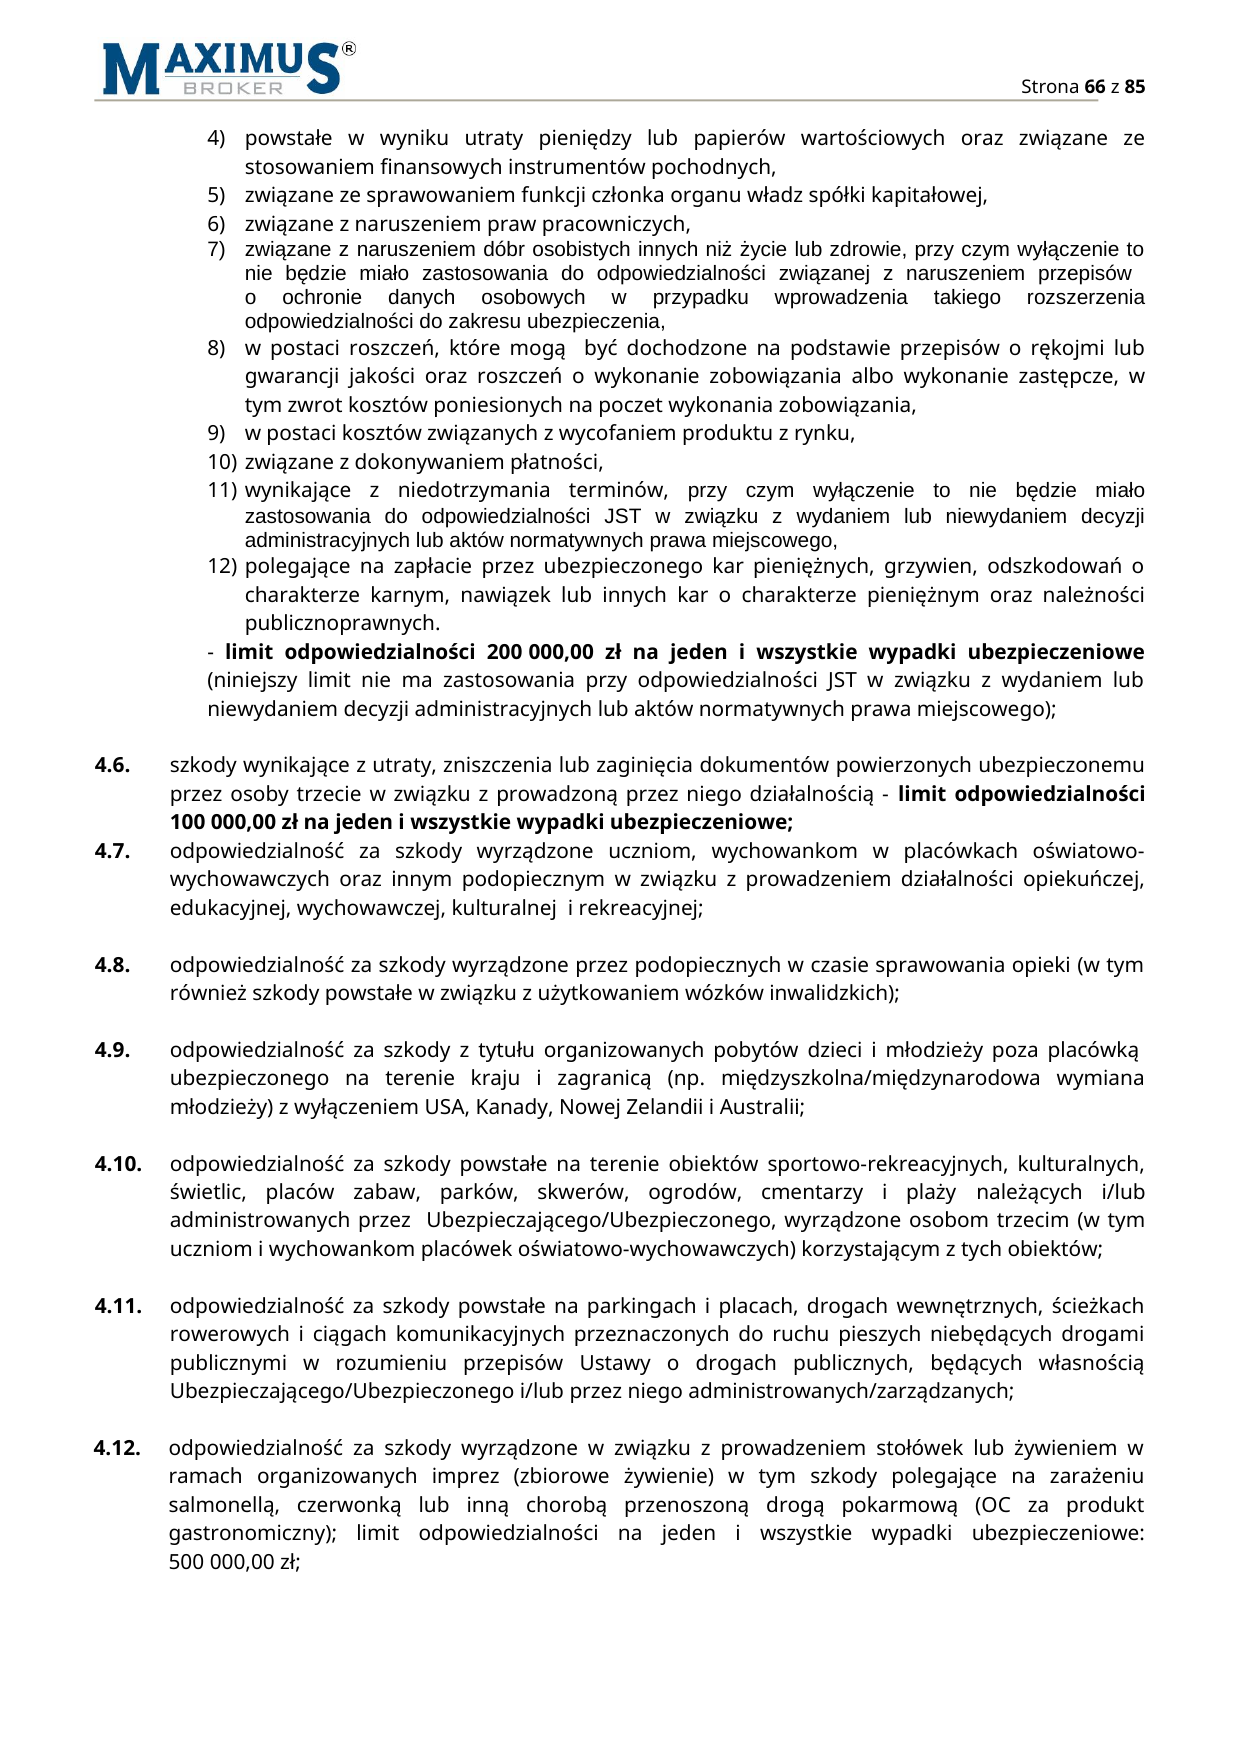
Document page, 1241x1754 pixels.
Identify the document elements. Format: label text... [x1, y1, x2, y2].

list związane z naruszeniem praw pracowniczych, [207, 209, 1146, 237]
list polegające na zapłacie przez ubezpieczonego kar pieniężnych, grzywien, odszkodowań o charakterze karnym, nawiązek lub innych kar o charakterze pieniężnym oraz należności publicznoprawnych. [207, 552, 1146, 637]
text - limit odpowiedzialności 200 000,00 zł na jeden i wszystkie wypadki ubezpieczeniowe (niniejszy limit nie ma zastosowania przy odpowiedzialności JST w związku z wydaniem lub niewydaniem decyzji administracyjnych lub aktów normatywnych prawa miejscowego); [207, 637, 1146, 722]
list odpowiedzialność za szkody powstałe na parkingach i placach, drogach wewnętrznych, ścieżkach rowerowych i ciągach komunikacyjnych przeznaczonych do ruchu pieszych niebędących drogami publicznymi w rozumieniu przepisów Ustawy o drogach publicznych, będących własnością Ubezpieczającego/Ubezpieczonego i/lub przez niego administrowanych/zarządzanych; [94, 1291, 1146, 1405]
list związane z dokonywaniem płatności, [207, 447, 1146, 475]
list wynikające z niedotrzymania terminów, przy czym wyłączenie to nie będzie miało zastosowania do odpowiedzialności JST w związku z wydaniem lub niewydaniem decyzji administracyjnych lub aktów normatywnych prawa miejscowego, [207, 475, 1146, 552]
list w postaci kosztów związanych z wycofaniem produktu z rynku, [207, 418, 1146, 447]
list powstałe w wyniku utraty pieniędzy lub papierów wartościowych oraz związane ze stosowaniem finansowych instrumentów pochodnych, [207, 123, 1146, 180]
list odpowiedzialność za szkody wyrządzone przez podopiecznych w czasie sprawowania opieki (w tym również szkody powstałe w związku z użytkowaniem wózków inwalidzkich); [94, 950, 1146, 1007]
list odpowiedzialność za szkody wyrządzone uczniom, wychowankom w placówkach oświatowo-wychowawczych oraz innym podopiecznym w związku z prowadzeniem działalności opiekuńczej, edukacyjnej, wychowawczej, kulturalnej i rekreacyjnej; [94, 836, 1146, 921]
list odpowiedzialność za szkody wyrządzone w związku z prowadzeniem stołówek lub żywieniem w ramach organizowanych imprez (zbiorowe żywienie) w tym szkody polegające na zarażeniu salmonellą, czerwonką lub inną chorobą przenoszoną drogą pokarmową (OC za produkt gastronomiczny); limit odpowiedzialności na jeden i wszystkie wypadki ubezpieczeniowe: 500 000,00 zł; [93, 1433, 1146, 1575]
list w postaci roszczeń, które mogą być dochodzone na podstawie przepisów o rękojmi lub gwarancji jakości oraz roszczeń o wykonanie zobowiązania albo wykonanie zastępcze, w tym zwrot kosztów poniesionych na poczet wykonania zobowiązania, [207, 333, 1146, 418]
list szkody wynikające z utraty, zniszczenia lub zaginięcia dokumentów powierzonych ubezpieczonemu przez osoby trzecie w związku z prowadzoną przez niego działalnością - limit odpowiedzialności 100 000,00 zł na jeden i wszystkie wypadki ubezpieczeniowe; [94, 751, 1146, 836]
list odpowiedzialność za szkody z tytułu organizowanych pobytów dzieci i młodzieży poza placówką ubezpieczonego na terenie kraju i zagranicą (np. międzyszkolna/międzynarodowa wymiana młodzieży) z wyłączeniem USA, Kanady, Nowej Zelandii i Australii; [94, 1035, 1146, 1120]
list odpowiedzialność za szkody powstałe na terenie obiektów sportowo-rekreacyjnych, kulturalnych, świetlic, placów zabaw, parków, skwerów, ogrodów, cmentarzy i plaży należących i/lub administrowanych przez Ubezpieczającego/Ubezpieczonego, wyrządzone osobom trzecim (w tym uczniom i wychowankom placówek oświatowo-wychowawczych) korzystającym z tych obiektów; [94, 1149, 1146, 1262]
list związane ze sprawowaniem funkcji członka organu władz spółki kapitałowej, [207, 180, 1146, 209]
list związane z naruszeniem dóbr osobistych innych niż życie lub zdrowie, przy czym wyłączenie to nie będzie miało zastosowania do odpowiedzialności związanej z naruszeniem przepisów o ochronie danych osobowych w przypadku wprowadzenia takiego rozszerzenia odpowiedzialności do zakresu ubezpieczenia, [207, 237, 1146, 333]
picture [97, 37, 362, 99]
